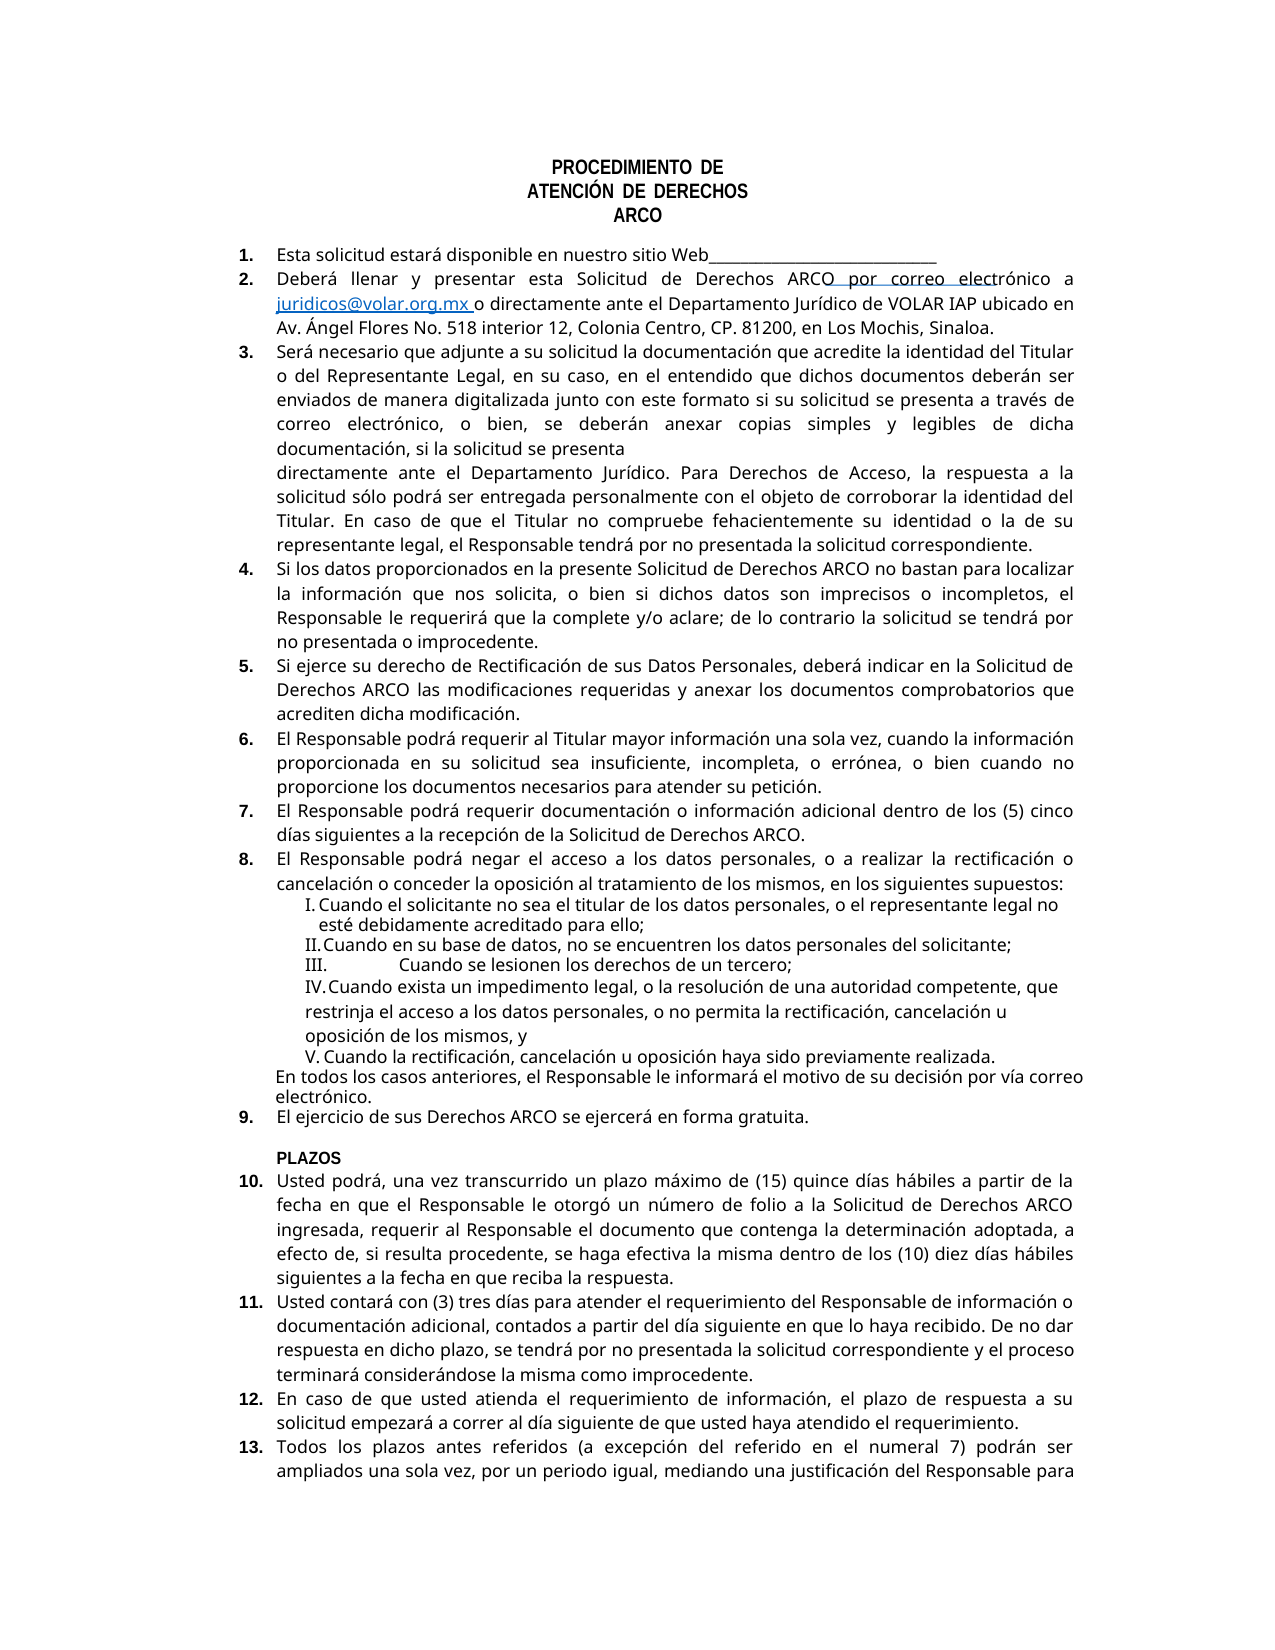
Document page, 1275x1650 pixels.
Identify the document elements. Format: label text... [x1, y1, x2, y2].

text PROCEDIMIENTO DE ATENCIÓN DE DERECHOS ARCO [518, 155, 757, 227]
list Cuando la rectificación, cancelación u oposición haya sido previamente realizada. [305, 1047, 1098, 1067]
list Si los datos proporcionados en la presente Solicitud de Derechos ARCO no bastan para localizar la información que nos solicita, o bien si dichos datos son imprecisos o incompletos, el Responsable le requerirá que la complete y/o aclare; de lo contrario la solicitud se tendrá por no presentada o improcedente. [239, 557, 1074, 653]
subtitle PLAZOS [276, 1148, 1098, 1169]
list El ejercicio de sus Derechos ARCO se ejercerá en forma gratuita. [239, 1107, 1098, 1128]
list Será necesario que adjunte a su solicitud la documentación que acredite la identidad del Titular o del Representante Legal, en su caso, en el entendido que dichos documentos deberán ser enviados de manera digitalizada junto con este formato si su solicitud se presenta a través de correo electrónico, o bien, se deberán anexar copias simples y legibles de dicha documentación, si la solicitud se presenta [239, 339, 1074, 460]
list Cuando en su base de datos, no se encuentren los datos personales del solicitante; [305, 935, 1098, 955]
list El Responsable podrá requerir documentación o información adicional dentro de los (5) cinco días siguientes a la recepción de la Solicitud de Derechos ARCO. [239, 798, 1074, 847]
list Cuando exista un impedimento legal, o la resolución de una autoridad competente, que restrinja el acceso a los datos personales, o no permita la rectificación, cancelación u oposición de los mismos, y [305, 975, 1075, 1047]
list Si ejerce su derecho de Rectificación de sus Datos Personales, deberá indicar en la Solicitud de Derechos ARCO las modificaciones requeridas y anexar los documentos comprobatorios que acrediten dicha modificación. [239, 653, 1074, 726]
list El Responsable podrá negar el acceso a los datos personales, o a realizar la rectificación o cancelación o conceder la oposición al tratamiento de los mismos, en los siguientes supuestos: [239, 847, 1075, 895]
list Deberá llenar y presentar esta Solicitud de Derechos ARCO por correo electrónico a juridicos@volar.org.mx o directamente ante el Departamento Jurídico de VOLAR IAP ubicado en Av. Ángel Flores No. 518 interior 12, Colonia Centro, CP. 81200, en Los Mochis, Sinaloa. [239, 267, 1074, 339]
text En todos los casos anteriores, el Responsable le informará el motivo de su decisión por vía correo electrónico. [275, 1067, 1098, 1107]
list Cuando se lesionen los derechos de un tercero; [305, 955, 1098, 975]
list El Responsable podrá requerir al Titular mayor información una sola vez, cuando la información proporcionada en su solicitud sea insuficiente, incompleta, o errónea, o bien cuando no proporcione los documentos necesarios para atender su petición. [239, 726, 1074, 798]
list Usted podrá, una vez transcurrido un plazo máximo de (15) quince días hábiles a partir de la fecha en que el Responsable le otorgó un número de folio a la Solicitud de Derechos ARCO ingresada, requerir al Responsable el documento que contenga la determinación adoptada, a efecto de, si resulta procedente, se haga efectiva la misma dentro de los (10) diez días hábiles siguientes a la fecha en que reciba la respuesta. [239, 1169, 1074, 1289]
list En caso de que usted atienda el requerimiento de información, el plazo de respuesta a su solicitud empezará a correr al día siguiente de que usted haya atendido el requerimiento. [239, 1386, 1074, 1434]
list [239, 1434, 1074, 1483]
text directamente ante el Departamento Jurídico. Para Derechos de Acceso, la respuesta a la solicitud sólo podrá ser entregada personalmente con el objeto de corroborar la identidad del Titular. En caso de que el Titular no compruebe fehacientemente su identidad o la de su representante legal, el Responsable tendrá por no presentada la solicitud correspondiente. [276, 460, 1074, 557]
list Cuando el solicitante no sea el titular de los datos personales, o el representante legal no esté debidamente acreditado para ello; [305, 895, 1098, 935]
list Usted contará con (3) tres días para atender el requerimiento del Responsable de información o documentación adicional, contados a partir del día siguiente en que lo haya recibido. De no dar respuesta en dicho plazo, se tendrá por no presentada la solicitud correspondiente y el proceso terminará considerándose la misma como improcedente. [239, 1289, 1074, 1386]
list Esta solicitud estará disponible en nuestro sitio Web_____________________________ [239, 243, 1074, 267]
